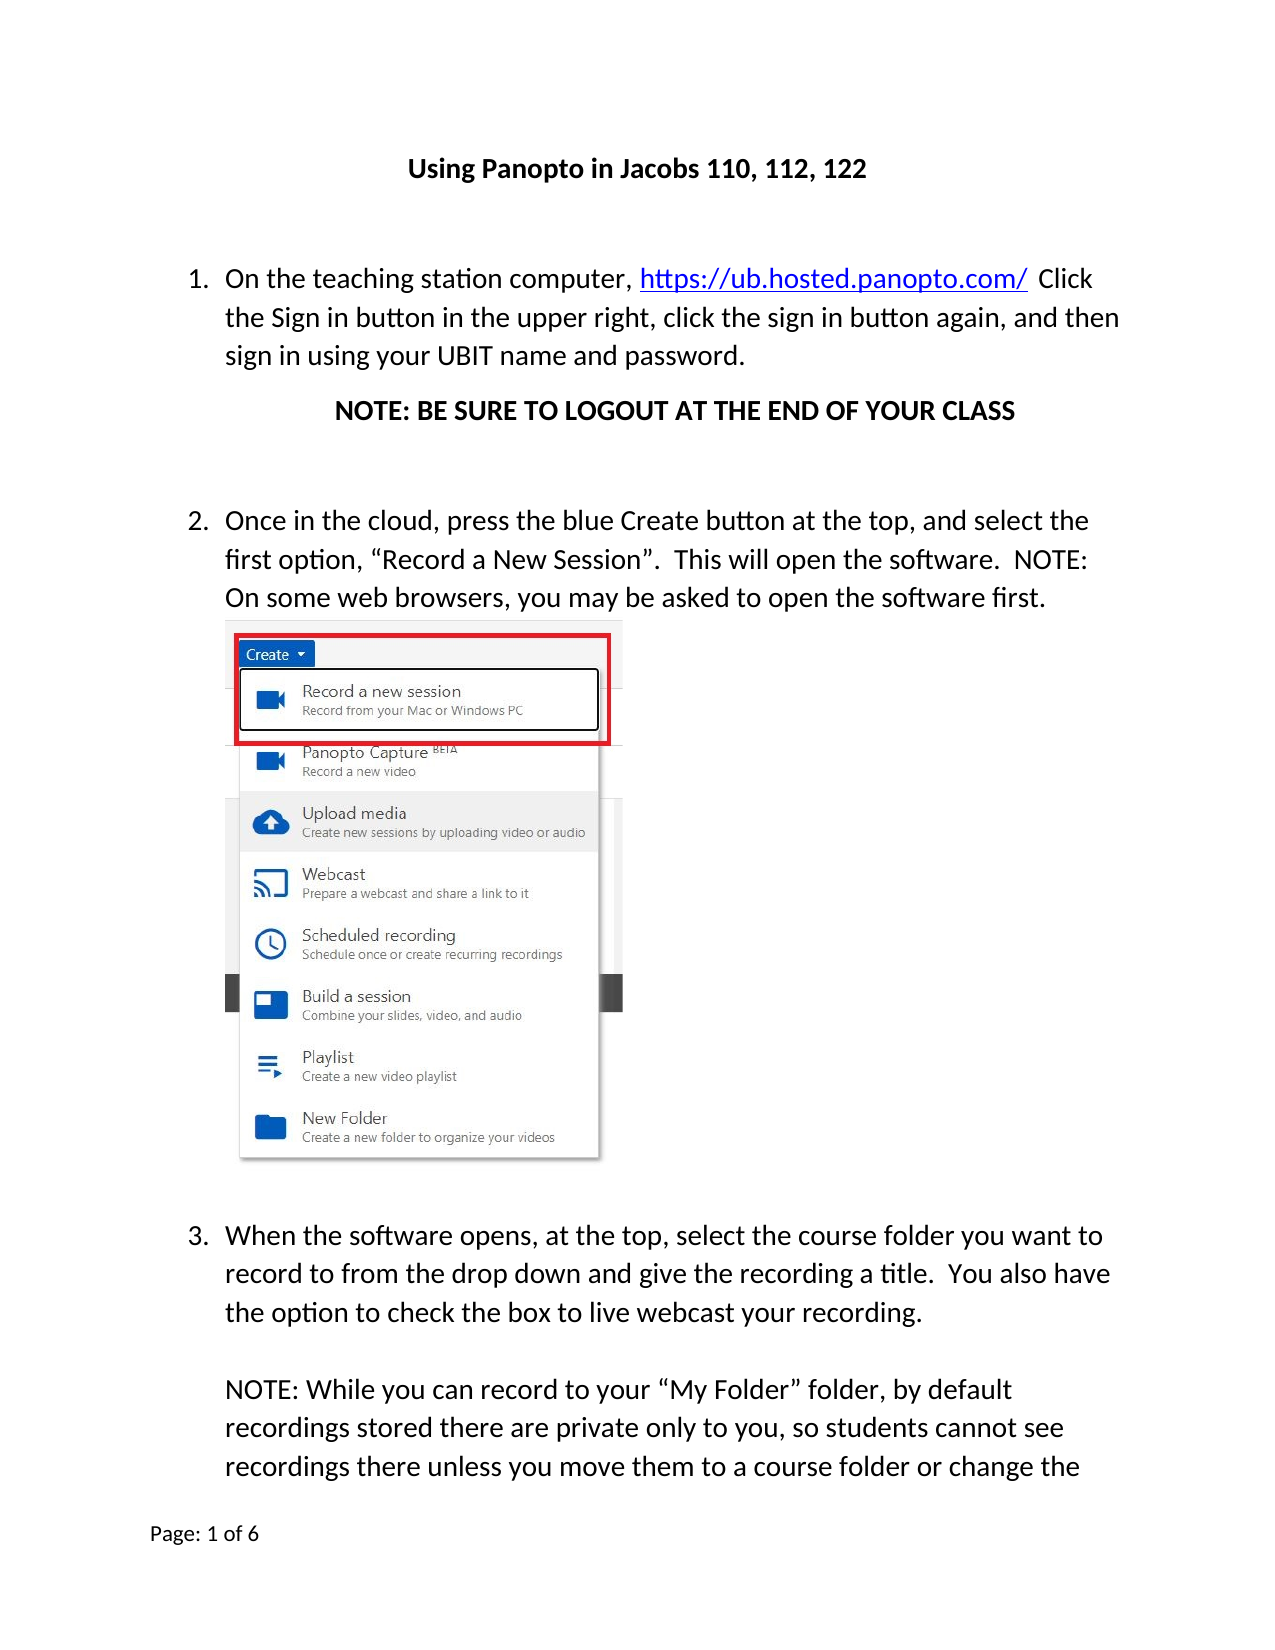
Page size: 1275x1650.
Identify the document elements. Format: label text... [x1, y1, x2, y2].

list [225, 1371, 1125, 1483]
list On the teaching station computer, https://ub.hosted.panopto.com/ Click the Sign in button in the upper right, click the sign in button again, and then sign in using your UBIT name and password. [187, 260, 1125, 373]
picture [225, 617, 623, 1177]
text NOTE: BE SURE TO LOGOUT AT THE END OF YOUR CLASS [225, 392, 1125, 428]
list When the software opens, at the top, select the course folder you want to record to from the drop down and give the recording a title. You also have the option to check the box to live webcast your recording. [187, 1217, 1125, 1329]
subtitle Using Panopto in Jacobs 110, 112, 122 [150, 150, 1125, 186]
